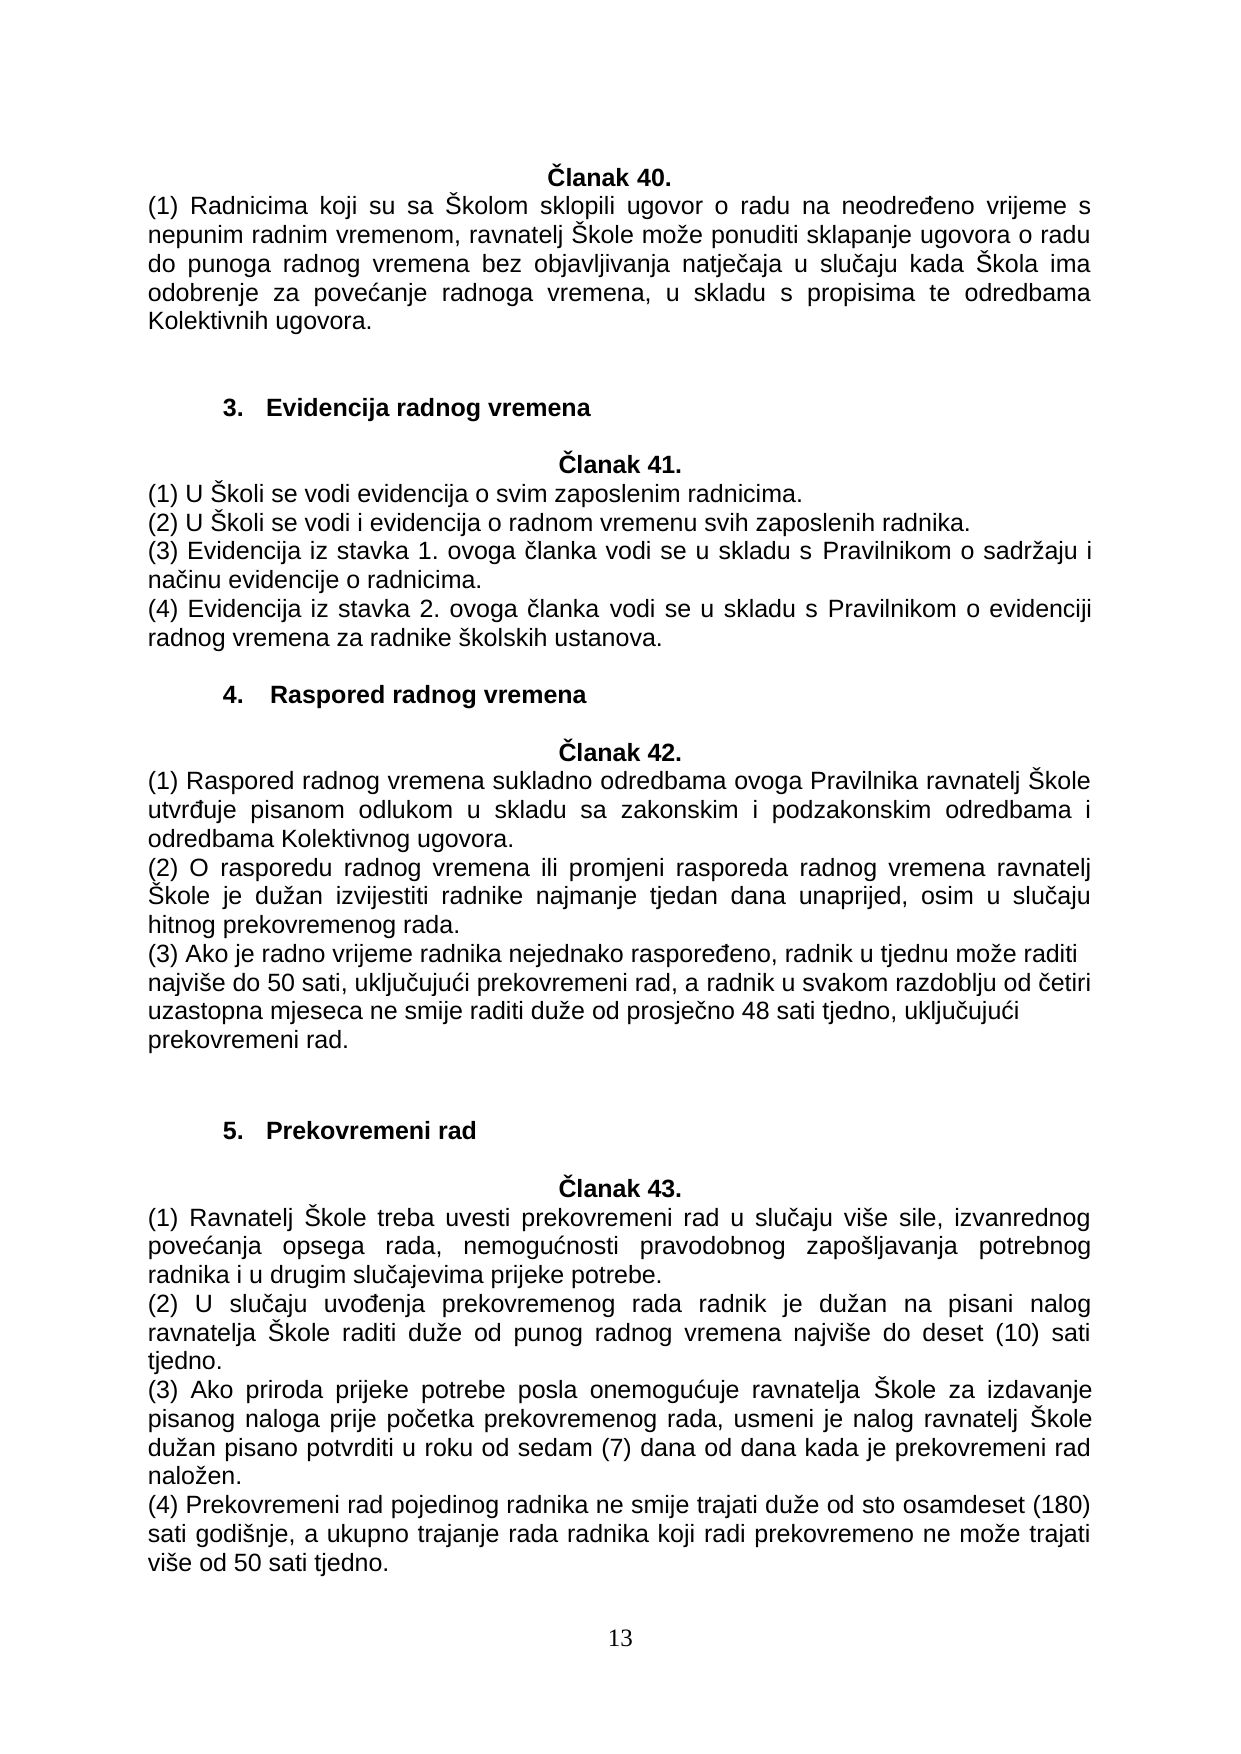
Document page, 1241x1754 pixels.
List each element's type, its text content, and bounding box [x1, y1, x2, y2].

text (3) Ako je radno vrijeme radnika nejednako raspoređeno, radnik u tjednu može raditi najviše do 50 sati, uključujući prekovremeni rad, a radnik u svakom razdoblju od četiri uzastopna mjeseca ne smije raditi duže od prosječno 48 sati tjedno, uključujući prekovremeni rad. [148, 939, 1092, 1054]
text Članak 43. [148, 1174, 1092, 1202]
text (1) Radnicima koji su sa Školom sklopili ugovor o radu na neodređeno vrijeme s nepunim radnim vremenom, ravnatelj Škole može ponuditi sklapanje ugovora o radu do punoga radnog vremena bez objavljivanja natječaja u slučaju kada Škola ima odobrenje za povećanje radnoga vremena, u skladu s propisima te odredbama Kolektivnih ugovora. [148, 191, 1092, 335]
text (4) Prekovremeni rad pojedinog radnika ne smije trajati duže od sto osamdeset (180) sati godišnje, a ukupno trajanje rada radnika koji radi prekovremeno ne može trajati više od 50 sati tjedno. [148, 1490, 1092, 1576]
text (3) Ako priroda prijeke potrebe posla onemogućuje ravnatelja Škole za izdavanje pisanog naloga prije početka prekovremenog rada, usmeni je nalog ravnatelj Škole dužan pisano potvrditi u roku od sedam (7) dana od dana kada je prekovremeni rad naložen. [148, 1375, 1092, 1490]
text (1) U Školi se vodi evidencija o svim zaposlenim radnicima. [148, 479, 1092, 507]
text (4) Evidencija iz stavka 2. ovoga članka vodi se u skladu s Pravilnikom o evidenciji radnog vremena za radnike školskih ustanova. [148, 594, 1092, 651]
text Članak 40. [148, 162, 1092, 191]
list Raspored radnog vremena [223, 680, 1092, 709]
text (2) U slučaju uvođenja prekovremenog rada radnik je dužan na pisani nalog ravnatelja Škole raditi duže od punog radnog vremena najviše do deset (10) sati tjedno. [148, 1289, 1092, 1375]
text (3) Evidencija iz stavka 1. ovoga članka vodi se u skladu s Pravilnikom o sadržaju i načinu evidencije o radnicima. [148, 536, 1092, 594]
text (1) Ravnatelj Škole treba uvesti prekovremeni rad u slučaju više sile, izvanrednog povećanja opsega rada, nemogućnosti pravodobnog zapošljavanja potrebnog radnika i u drugim slučajevima prijeke potrebe. [148, 1202, 1092, 1289]
text Članak 41. [148, 450, 1092, 479]
text Članak 42. [148, 737, 1092, 766]
text (2) U Školi se vodi i evidencija o radnom vremenu svih zaposlenih radnika. [148, 507, 1092, 536]
list Prekovremeni rad [223, 1116, 1092, 1145]
text (1) Raspored radnog vremena sukladno odredbama ovoga Pravilnika ravnatelj Škole utvrđuje pisanom odlukom u skladu sa zakonskim i podzakonskim odredbama i odredbama Kolektivnog ugovora. [148, 766, 1092, 852]
list Evidencija radnog vremena [223, 392, 1092, 421]
text (2) O rasporedu radnog vremena ili promjeni rasporeda radnog vremena ravnatelj Škole je dužan izvijestiti radnike najmanje tjedan dana unaprijed, osim u slučaju hitnog prekovremenog rada. [148, 852, 1092, 939]
